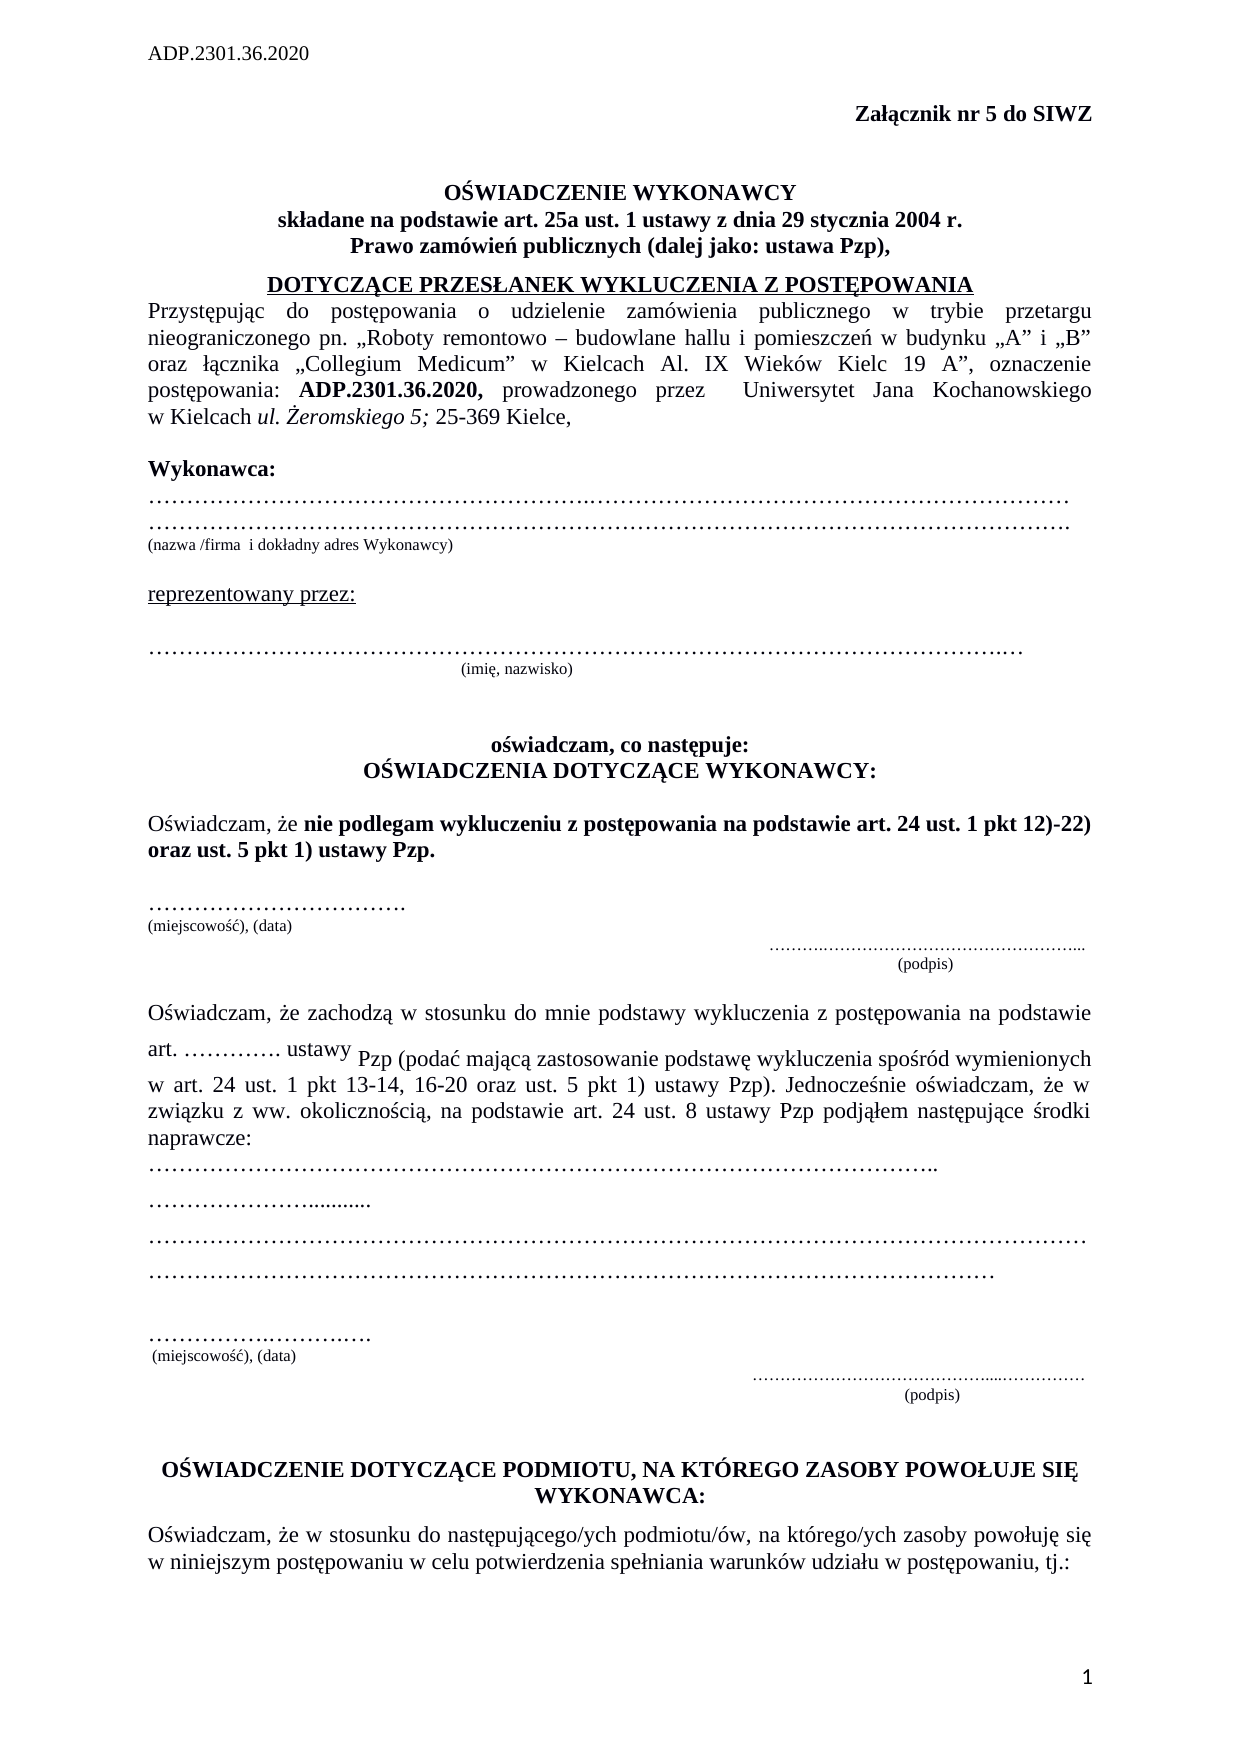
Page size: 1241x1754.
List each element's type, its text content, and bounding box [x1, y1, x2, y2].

text ……….………………………………………... [148, 934, 1093, 954]
text oświadczam, co następuje: [148, 731, 1093, 757]
text …………………………………………………………………………………………..…………………...........……………………………………………………………………………………………………………………………………………………………………………………………………………… [148, 1150, 1093, 1293]
text Wykonawca: [148, 455, 1093, 482]
text ………………………………………………………………………………………………….… [148, 633, 1033, 659]
text ……………………………. [148, 889, 1093, 915]
text Załącznik nr 5 do SIWZ [148, 100, 1093, 127]
text Przystępując do postępowania o udzielenie zamówienia publicznego w trybie przetargu nieograniczonego pn. „Roboty remontowo – budowlane hallu i pomieszczeń w budynku „A” i „B” oraz łącznika „Collegium Medicum” w Kielcach Al. IX Wieków Kielc 19 A”, oznaczenie postępowania: ADP.2301.36.2020, prowadzonego przez Uniwersytet Jana Kochanowskiego w Kielcach ul. Żeromskiego 5; 25-369 Kielce, [148, 297, 1093, 429]
text ………………………………………………….……………………………………………………… [148, 482, 1078, 508]
text (miejscowość), (data) [148, 1346, 1093, 1365]
text Prawo zamówień publicznych (dalej jako: ustawa Pzp), [148, 232, 1093, 258]
text składane na podstawie art. 25a ust. 1 ustawy z dnia 29 stycznia 2004 r. [148, 206, 1093, 232]
text (imię, nazwisko) [148, 659, 886, 678]
text …………………………………………………………………………………………………………. [148, 508, 1078, 534]
text OŚWIADCZENIE DOTYCZĄCE PODMIOTU, NA KTÓREGO ZASOBY POWOŁUJE SIĘ WYKONAWCA: [148, 1456, 1093, 1509]
text OŚWIADCZENIA DOTYCZĄCE WYKONAWCY: [148, 757, 1093, 784]
text ……………………………………....…………… [148, 1365, 1093, 1384]
text Oświadczam, że w stosunku do następującego/ych podmiotu/ów, na którego/ych zasoby powołuję się w niniejszym postępowaniu w celu potwierdzenia spełniania warunków udziału w postępowaniu, tj.: [148, 1521, 1093, 1574]
text DOTYCZĄCE PRZESŁANEK WYKLUCZENIA Z POSTĘPOWANIA [148, 271, 1093, 297]
text (podpis) [738, 1384, 1093, 1403]
text OŚWIADCZENIE WYKONAWCY [148, 179, 1093, 206]
text (podpis) [148, 954, 1093, 973]
text …………….……….…. [148, 1320, 1093, 1346]
text Oświadczam, że zachodzą w stosunku do mnie podstawy wykluczenia z postępowania na podstawie art. …………. ustawy Pzp (podać mającą zastosowanie podstawę wykluczenia spośród wymienionych w art. 24 ust. 1 pkt 13-14, 16-20 oraz ust. 5 pkt 1) ustawy Pzp). Jednocześnie oświadczam, że w związku z ww. okolicznością, na podstawie art. 24 ust. 8 ustawy Pzp podjąłem następujące środki naprawcze: [148, 999, 1093, 1150]
text reprezentowany przez: [148, 580, 1093, 606]
text (nazwa /firma i dokładny adres Wykonawcy) [148, 534, 1088, 554]
text (miejscowość), (data) [148, 915, 1093, 934]
text Oświadczam, że nie podlegam wykluczeniu z postępowania na podstawie art. 24 ust. 1 pkt 12)-22) oraz ust. 5 pkt 1) ustawy Pzp. [148, 810, 1093, 863]
